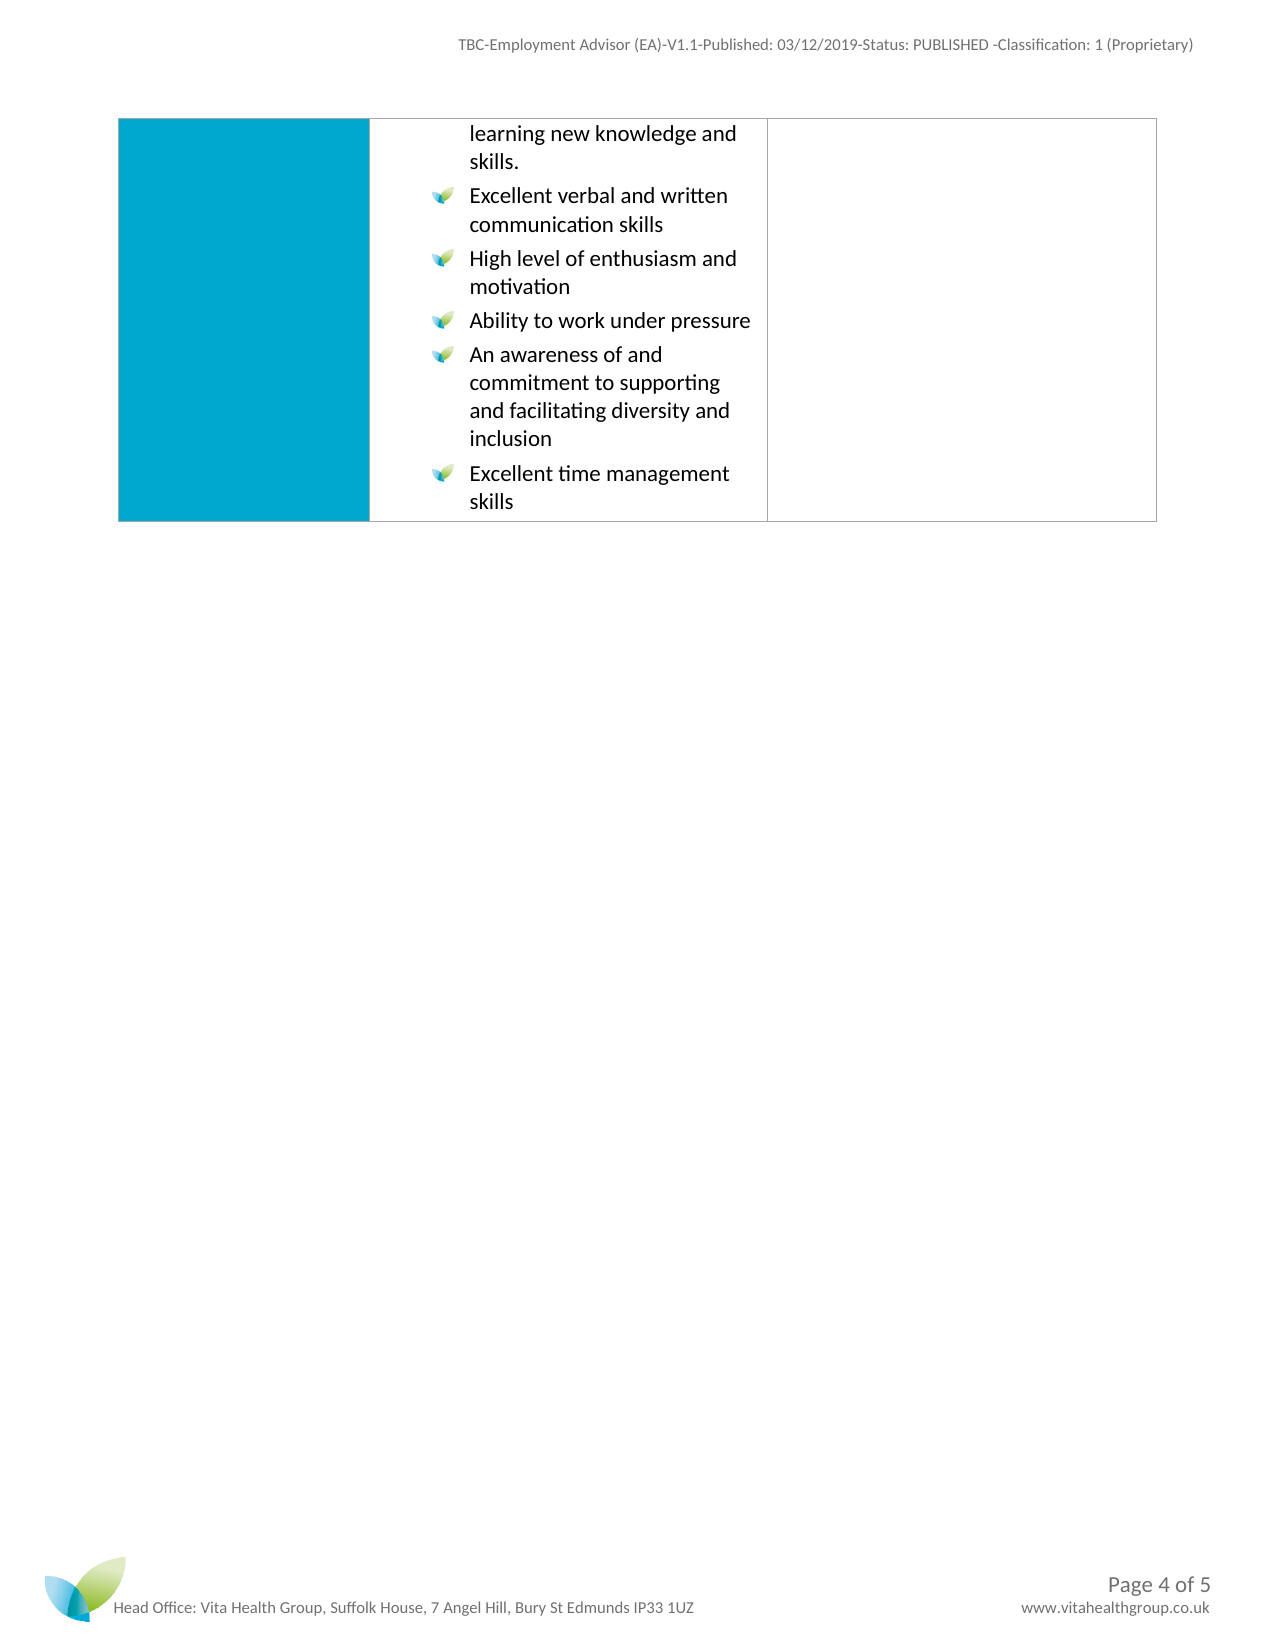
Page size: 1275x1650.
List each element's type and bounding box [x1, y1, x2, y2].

picture [432, 464, 454, 482]
picture [432, 249, 454, 267]
picture [432, 311, 454, 329]
table_cell [119, 119, 369, 521]
picture [432, 187, 454, 204]
table_cell [768, 119, 1156, 521]
picture [44, 1557, 126, 1623]
table_cell [370, 119, 767, 521]
picture [432, 346, 454, 363]
